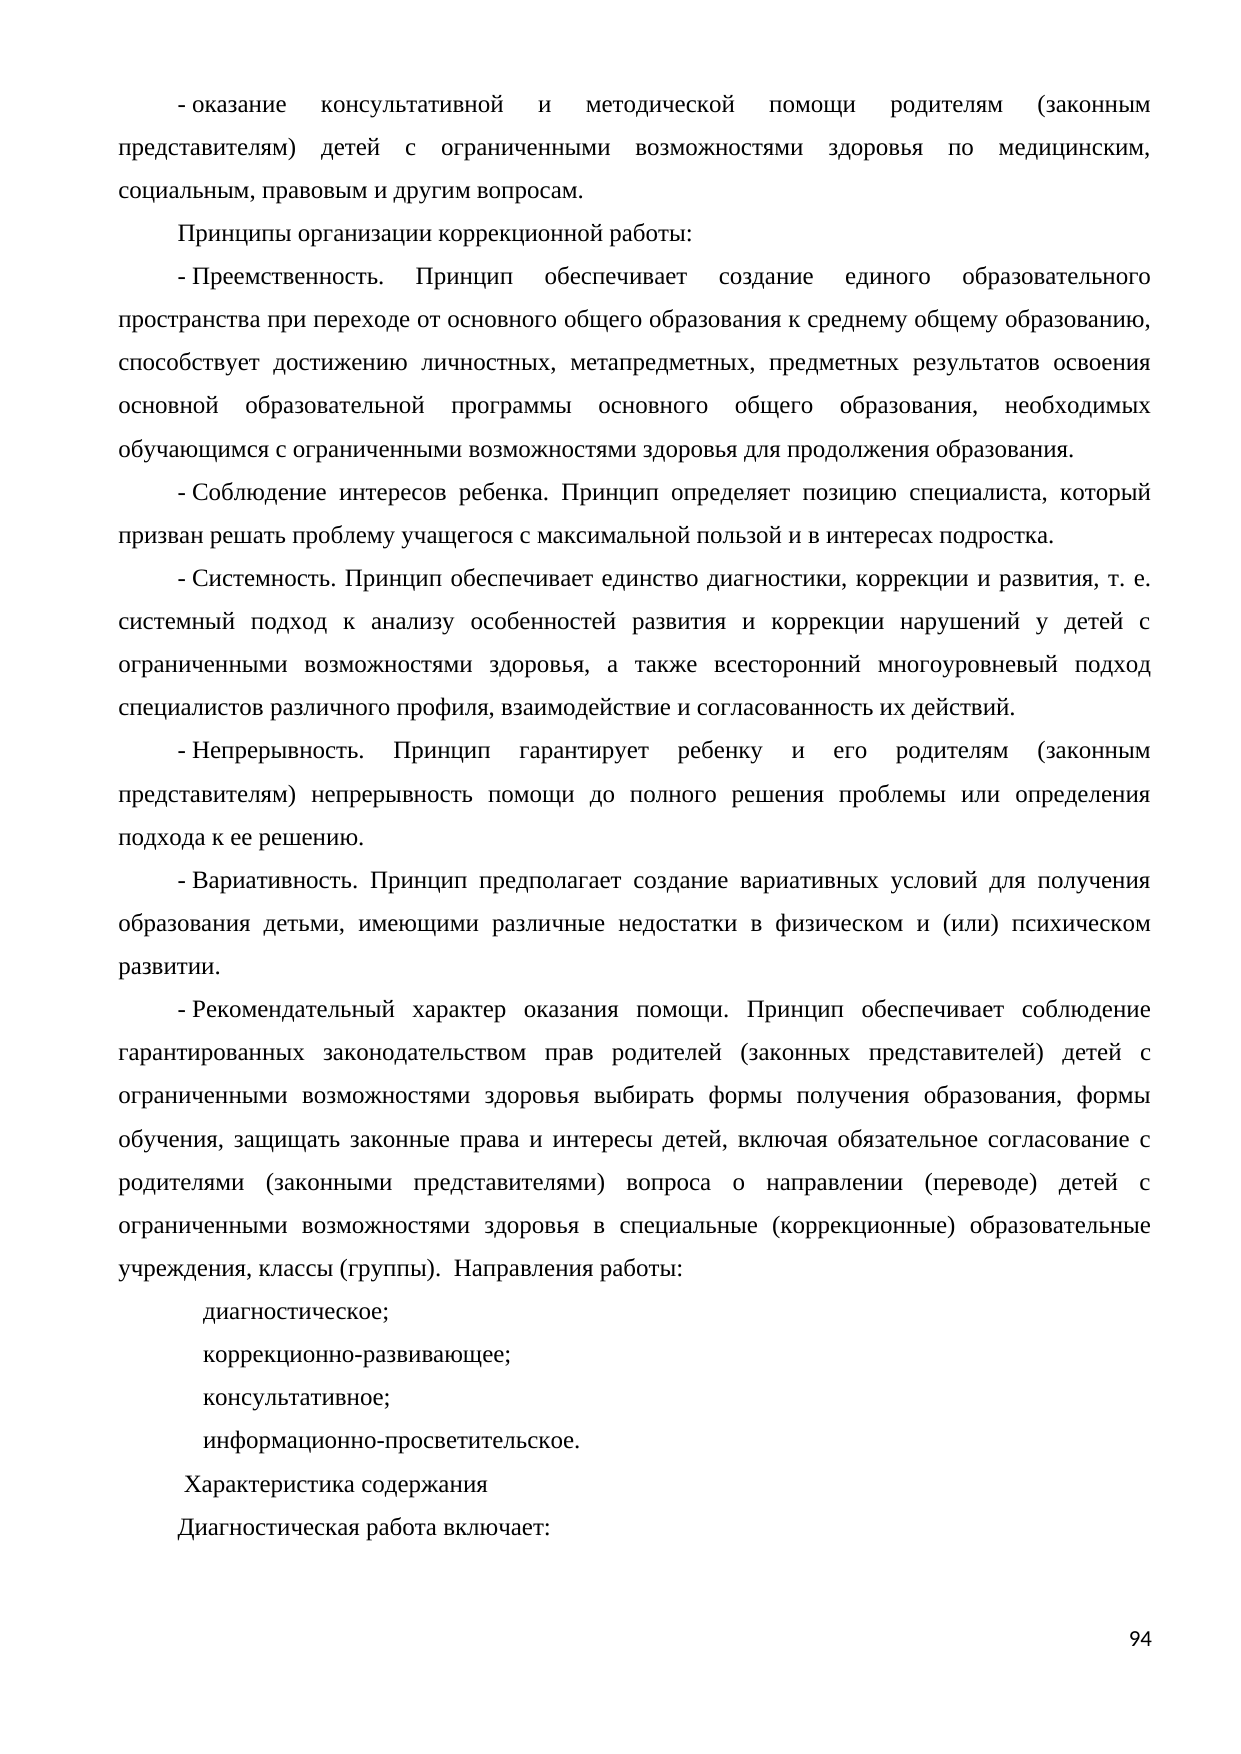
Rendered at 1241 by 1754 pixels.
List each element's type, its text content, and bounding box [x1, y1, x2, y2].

text - Преемственность. Принцип обеспечивает создание единого образовательного пространства при переходе от основного общего образования к среднему общему образованию, способствует достижению личностных, метапредметных, предметных результатов освоения основной образовательной программы основного общего образования, необходимых обучающимся с ограниченными возможностями здоровья для продолжения образования. [118, 261, 1152, 462]
text - Системность. Принцип обеспечивает единство диагностики, коррекции и развития, т. е. системный подход к анализу особенностей развития и коррекции нарушений у детей с ограниченными возможностями здоровья, а также всесторонний многоуровневый подход специалистов различного профиля, взаимодействие и согласованность их действий. [118, 563, 1152, 721]
text  информационно-просветительское. [118, 1426, 1152, 1454]
text  коррекционно-развивающее; [118, 1339, 1152, 1368]
text - Соблюдение интересов ребенка. Принцип определяет позицию специалиста, который призван решать проблему учащегося с максимальной пользой и в интересах подростка. [118, 477, 1152, 549]
text - оказание консультативной и методической помощи родителям (законным представителям) детей с ограниченными возможностями здоровья по медицинским, социальным, правовым и другим вопросам. [118, 89, 1152, 204]
text - Непрерывность. Принцип гарантирует ребенку и его родителям (законным представителям) непрерывность помощи до полного решения проблемы или определения подхода к ее решению. [118, 736, 1152, 851]
text - Вариативность. Принцип предполагает создание вариативных условий для получения образования детьми, имеющими различные недостатки в физическом и (или) психическом развитии. [118, 865, 1152, 980]
text  диагностическое; [118, 1296, 1152, 1325]
text Характеристика содержания [118, 1469, 1152, 1497]
text Принципы организации коррекционной работы: [118, 218, 1152, 247]
text - Рекомендательный характер оказания помощи. Принцип обеспечивает соблюдение гарантированных законодательством прав родителей (законных представителей) детей с ограниченными возможностями здоровья выбирать формы получения образования, формы обучения, защищать законные права и интересы детей, включая обязательное согласование с родителями (законными представителями) вопроса о направлении (переводе) детей с ограниченными возможностями здоровья в специальные (коррекционные) образовательные учреждения, классы (группы). Направления работы: [118, 994, 1152, 1282]
text Диагностическая работа включает: [118, 1512, 1152, 1541]
text  консультативное; [118, 1382, 1152, 1411]
